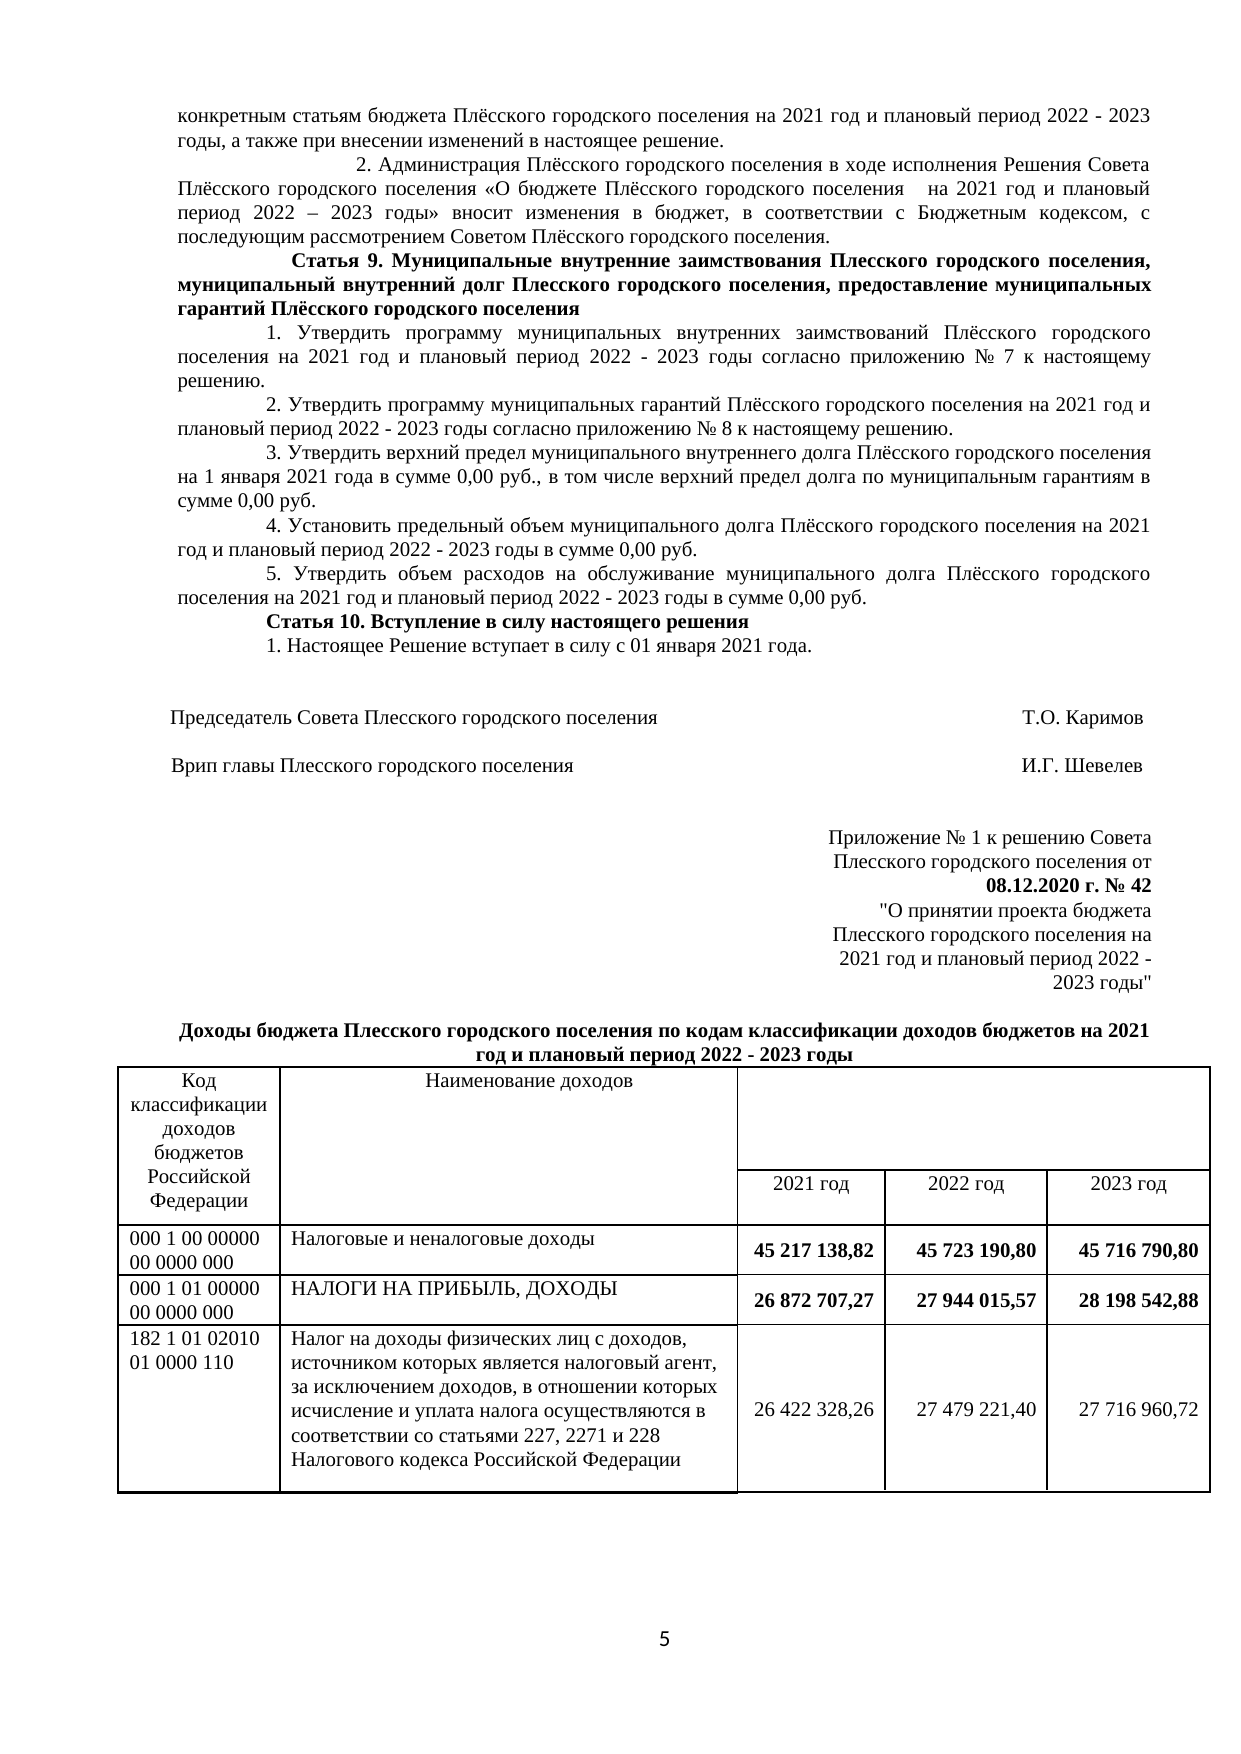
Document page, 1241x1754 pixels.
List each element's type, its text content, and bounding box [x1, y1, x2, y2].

table_cell 27 716 960,72 [1047, 1325, 1209, 1491]
text 3. Утвердить верхний предел муниципального внутреннего долга Плёсского городского поселения на 1 января 2021 года в сумме 0,00 руб., в том числе верхний предел долга по муниципальным гарантиям в сумме 0,00 руб. [177, 440, 1152, 512]
table_cell 45 217 138,82 [738, 1226, 884, 1274]
text 2. Утвердить программу муниципальных гарантий Плёсского городского поселения на 2021 год и плановый период 2022 - 2023 годы согласно приложению № 8 к настоящему решению. [177, 392, 1152, 440]
table_cell 26 872 707,27 [738, 1275, 884, 1324]
table_cell 000 1 01 00000 00 0000 000 [119, 1276, 279, 1324]
text Статья 10. Вступление в силу настоящего решения [177, 609, 1152, 633]
table_header [738, 1068, 1209, 1169]
table_header Код классификации доходов бюджетов Российской Федерации [119, 1068, 279, 1224]
table_cell 2022 год [886, 1171, 1046, 1224]
table_header Наименование доходов [281, 1068, 737, 1224]
table_cell 45 723 190,80 [886, 1226, 1046, 1274]
table_cell НАЛОГИ НА ПРИБЫЛЬ, ДОХОДЫ [281, 1276, 737, 1324]
text "О принятии проекта бюджета Плесского городского поселения на 2021 год и плановый период 2022 - 2023 годы" [797, 897, 1152, 994]
table_cell 2021 год [738, 1171, 884, 1224]
text 2. Администрация Плёсского городского поселения в ходе исполнения Решения Совета Плёсского городского поселения «О бюджете Плёсского городского поселения на 2021 год и плановый период 2022 – 2023 годы» вносит изменения в бюджет, в соответствии с Бюджетным кодексом, с последующим рассмотрением Советом Плёсского городского поселения. [177, 152, 1152, 248]
text Председатель Совета Плесского городского поселения Т.О. Каримов [162, 705, 1152, 729]
text Приложение № 1 к решению Совета Плесского городского поселения от 08.12.2020 г. № 42 [797, 825, 1152, 897]
text 5. Утвердить объем расходов на обслуживание муниципального долга Плёсского городского поселения на 2021 год и плановый период 2022 - 2023 годы в сумме 0,00 руб. [177, 561, 1152, 609]
text Статья 9. Муниципальные внутренние заимствования Плесского городского поселения, муниципальный внутренний долг Плесского городского поселения, предоставление муниципальных гарантий Плёсского городского поселения [177, 248, 1152, 320]
text Доходы бюджета Плесского городского поселения по кодам классификации доходов бюджетов на 2021 год и плановый период 2022 - 2023 годы [177, 1018, 1152, 1066]
table_cell 000 1 00 00000 00 0000 000 [119, 1226, 279, 1274]
table_cell 28 198 542,88 [1048, 1275, 1209, 1324]
table_cell 45 716 790,80 [1048, 1226, 1209, 1274]
text 4. Установить предельный объем муниципального долга Плёсского городского поселения на 2021 год и плановый период 2022 - 2023 годы в сумме 0,00 руб. [177, 512, 1152, 561]
table_cell Налог на доходы физических лиц с доходов, источником которых является налоговый агент, за исключением доходов, в отношении которых исчисление и уплата налога осуществляются в соответствии со статьями 227, 2271 и 228 Налогового кодекса Российской Федерации [281, 1326, 737, 1491]
text Врип главы Плесского городского поселения И.Г. Шевелев [162, 753, 1152, 777]
text 1. Настоящее Решение вступает в силу с 01 января 2021 года. [177, 633, 1152, 657]
table_cell 2023 год [1048, 1171, 1209, 1224]
table_cell 26 422 328,26 [738, 1325, 885, 1491]
table_cell 182 1 01 02010 01 0000 110 [119, 1326, 279, 1491]
table_cell Налоговые и неналоговые доходы [281, 1226, 737, 1274]
table_cell 27 479 221,40 [885, 1325, 1047, 1491]
text 1. Утвердить программу муниципальных внутренних заимствований Плёсского городского поселения на 2021 год и плановый период 2022 - 2023 годы согласно приложению № 7 к настоящему решению. [177, 320, 1152, 392]
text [177, 103, 1152, 152]
table_cell 27 944 015,57 [886, 1275, 1046, 1324]
